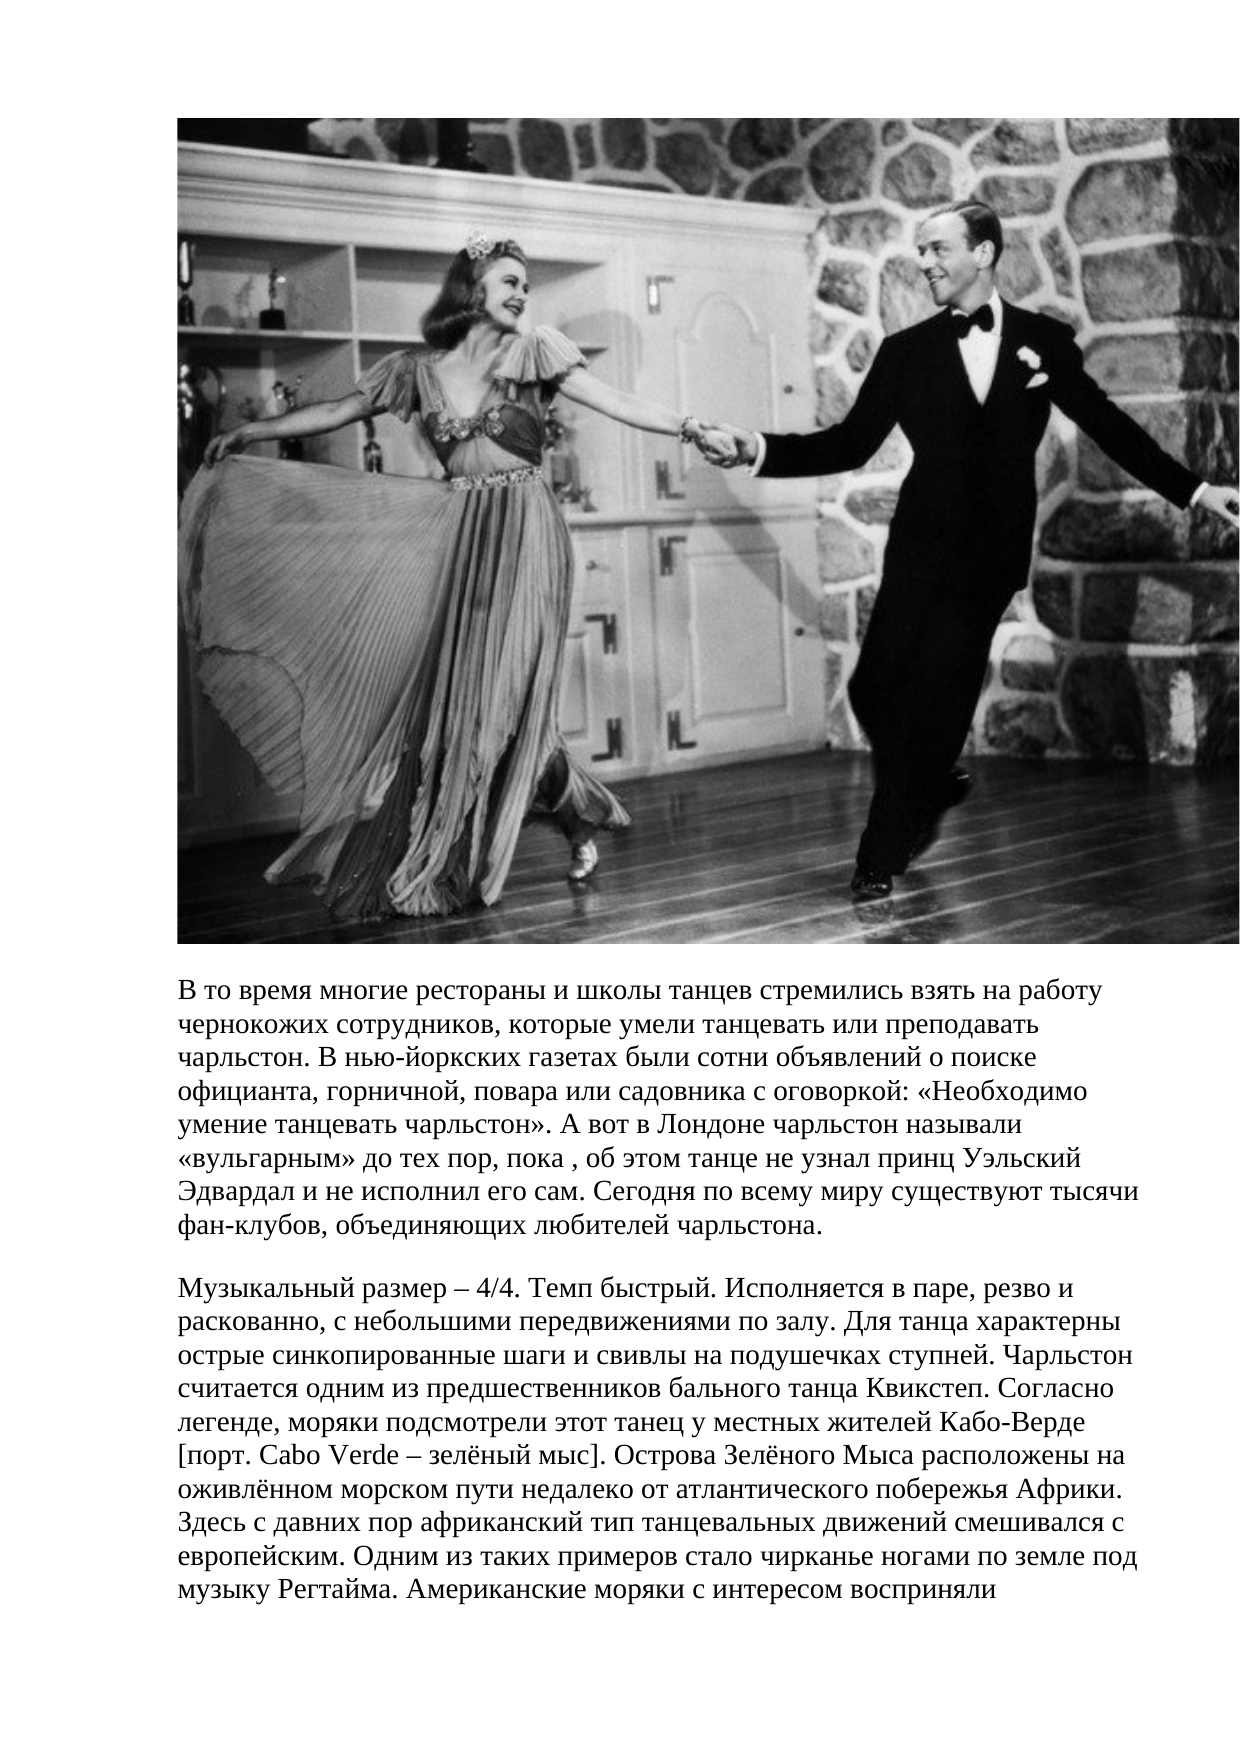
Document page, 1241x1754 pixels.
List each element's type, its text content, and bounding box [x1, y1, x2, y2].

text В то время многие рестораны и школы танцев стремились взять на работу чернокожих сотрудников, которые умели танцевать или преподавать чарльстон. В нью-йоркских газетах были сотни объявлений о поиске официанта, горничной, повара или садовника с оговоркой: «Необходимо умение танцевать чарльстон». А вот в Лондоне чарльстон называли «вульгарным» до тех пор, пока , об этом танце не узнал принц Уэльский Эдвардал и не исполнил его сам. Сегодня по всему миру существуют тысячи фан-клубов, объединяющих любителей чарльстона. [177, 972, 1152, 1241]
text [177, 1270, 1152, 1605]
picture [177, 118, 1240, 944]
